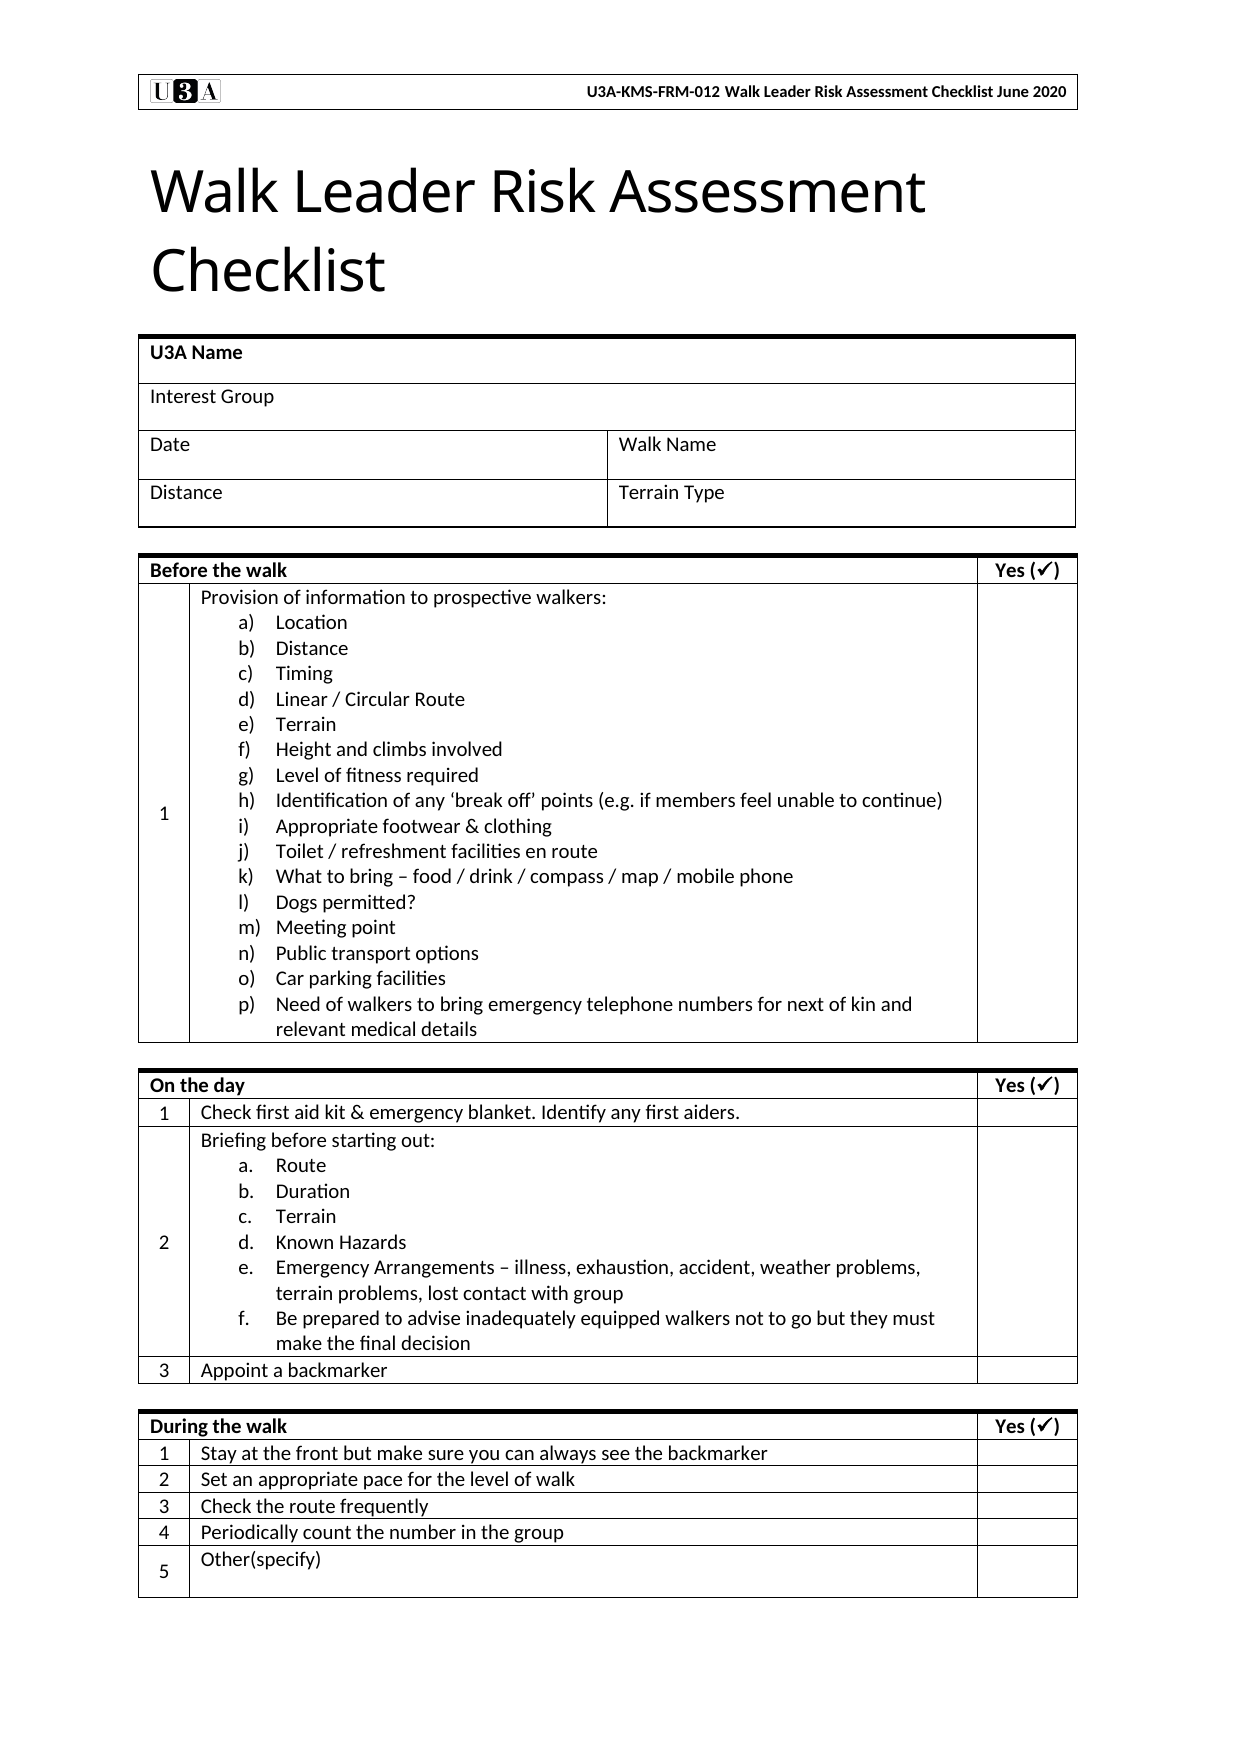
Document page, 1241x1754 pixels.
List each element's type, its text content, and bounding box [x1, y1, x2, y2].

table_cell 3 [139, 1493, 189, 1518]
table_header On the day [139, 1073, 977, 1098]
table_cell Check first aid kit & emergency blanket. Identify any first aiders. [190, 1099, 977, 1126]
table_cell Interest Group [139, 384, 1075, 430]
table_cell 1 [139, 584, 189, 1042]
table_cell [978, 1357, 1077, 1382]
table_header Before the walk [139, 558, 977, 583]
table_cell [978, 1493, 1077, 1518]
table_cell Check the route frequently [190, 1493, 977, 1518]
table_cell [978, 1519, 1077, 1545]
table_cell Other(specify) [190, 1546, 977, 1597]
table_cell [978, 1099, 1077, 1126]
table_cell Terrain Type [608, 480, 1075, 526]
table_cell Distance [139, 480, 607, 526]
table_cell Provision of information to prospective walkers: Location Distance Timing Linear / Circular Route Terrain Height and climbs involved Level of fitness required Identification of any ‘break off’ points (e.g. if members feel unable to continue) Appropriate footwear & clothing Toilet / refreshment facilities en route What to bring – food / drink / compass / map / mobile phone Dogs permitted? Meeting point Public transport options Car parking facilities Need of walkers to bring emergency telephone numbers for next of kin and relevant medical details [190, 584, 977, 1042]
table_cell Date [139, 431, 607, 478]
table_cell Appoint a backmarker [190, 1357, 977, 1382]
table_cell [978, 1127, 1077, 1356]
table_cell 4 [139, 1519, 189, 1545]
table_header Yes () [978, 558, 1077, 583]
table_cell 1 [139, 1440, 189, 1465]
table_cell 1 [139, 1099, 189, 1126]
table_cell Stay at the front but make sure you can always see the backmarker [190, 1440, 977, 1465]
table_cell [978, 1466, 1077, 1492]
title Walk Leader Risk Assessment Checklist [150, 150, 1090, 309]
table_cell 2 [139, 1466, 189, 1492]
table_cell Briefing before starting out: Route Duration Terrain Known Hazards Emergency Arrangements – illness, exhaustion, accident, weather problems, terrain problems, lost contact with group Be prepared to advise inadequately equipped walkers not to go but they must make the final decision [190, 1127, 977, 1356]
table_cell 3 [139, 1357, 189, 1382]
table_cell [978, 584, 1077, 1042]
table_cell Periodically count the number in the group [190, 1519, 977, 1545]
table_header During the walk [139, 1414, 977, 1439]
table_header U3A Name [139, 339, 1075, 382]
table_cell 5 [139, 1546, 189, 1597]
table_cell 2 [139, 1127, 189, 1356]
table_cell Set an appropriate pace for the level of walk [190, 1466, 977, 1492]
table_cell [978, 1546, 1077, 1597]
table_cell [978, 1440, 1077, 1465]
table_header Yes () [978, 1073, 1077, 1098]
table_cell Walk Name [608, 431, 1075, 478]
picture [150, 79, 221, 103]
table_header Yes () [978, 1414, 1077, 1439]
